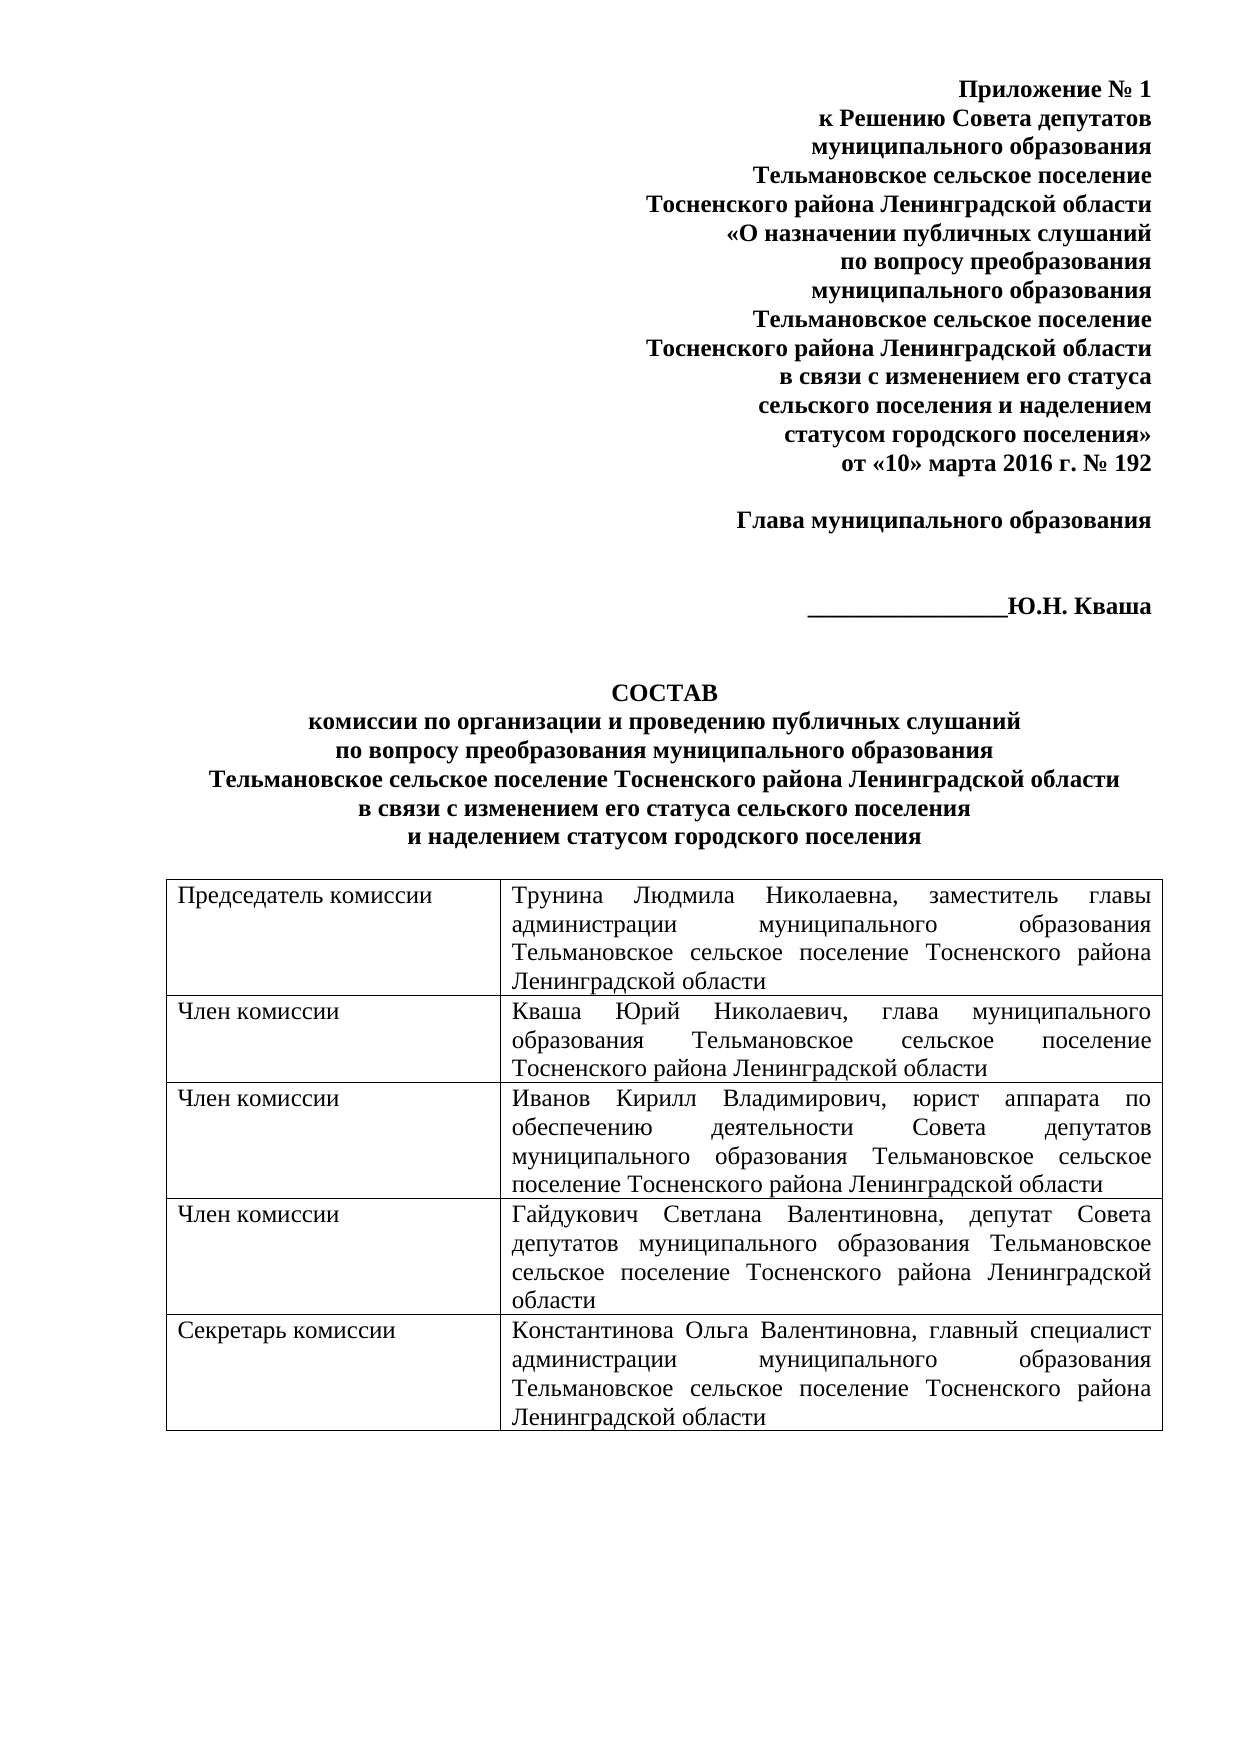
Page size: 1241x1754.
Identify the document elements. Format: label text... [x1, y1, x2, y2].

text статусом городского поселения» [177, 419, 1152, 448]
text в связи с изменением его статуса [177, 361, 1152, 390]
table_header Председатель комиссии [167, 880, 500, 995]
text в связи с изменением его статуса сельского поселения [177, 793, 1152, 821]
text Тельмановское сельское поселение Тосненского района Ленинградской области [177, 764, 1152, 793]
text сельского поселения и наделением [177, 390, 1152, 419]
text Тосненского района Ленинградской области [177, 333, 1152, 361]
text ________________Ю.Н. Кваша [177, 591, 1152, 620]
text «О назначении публичных слушаний [177, 218, 1152, 246]
text по вопросу преобразования [177, 246, 1152, 275]
text муниципального образования [177, 275, 1152, 304]
table_cell Член комиссии [167, 1199, 500, 1314]
text комиссии по организации и проведению публичных слушаний [177, 706, 1152, 735]
text к Решению Совета депутатов [177, 103, 1152, 131]
text Тосненского района Ленинградской области [177, 189, 1152, 218]
table_cell Член комиссии [167, 1083, 500, 1198]
table_cell Секретарь комиссии [167, 1315, 500, 1430]
text муниципального образования [177, 131, 1152, 160]
text СОСТАВ [177, 678, 1152, 706]
text от «10» марта 2016 г. № 192 [177, 448, 1152, 476]
text по вопросу преобразования муниципального образования [177, 735, 1152, 764]
table_cell Кваша Юрий Николаевич, глава муниципального образования Тельмановское сельское поселение Тосненского района Ленинградской области [501, 996, 1162, 1082]
table_cell Член комиссии [167, 996, 500, 1082]
text Глава муниципального образования [177, 505, 1152, 534]
text и наделением статусом городского поселения [177, 821, 1152, 850]
table_cell Константинова Ольга Валентиновна, главный специалист администрации муниципального образования Тельмановское сельское поселение Тосненского района Ленинградской области [501, 1315, 1162, 1430]
table_header Трунина Людмила Николаевна, заместитель главы администрации муниципального образования Тельмановское сельское поселение Тосненского района Ленинградской области [501, 880, 1162, 995]
text Тельмановское сельское поселение [177, 160, 1152, 189]
table_cell Гайдукович Светлана Валентиновна, депутат Совета депутатов муниципального образования Тельмановское сельское поселение Тосненского района Ленинградской области [501, 1199, 1162, 1314]
table_cell Иванов Кирилл Владимирович, юрист аппарата по обеспечению деятельности Совета депутатов муниципального образования Тельмановское сельское поселение Тосненского района Ленинградской области [501, 1083, 1162, 1198]
text Тельмановское сельское поселение [177, 304, 1152, 333]
text Приложение № 1 [177, 74, 1152, 103]
